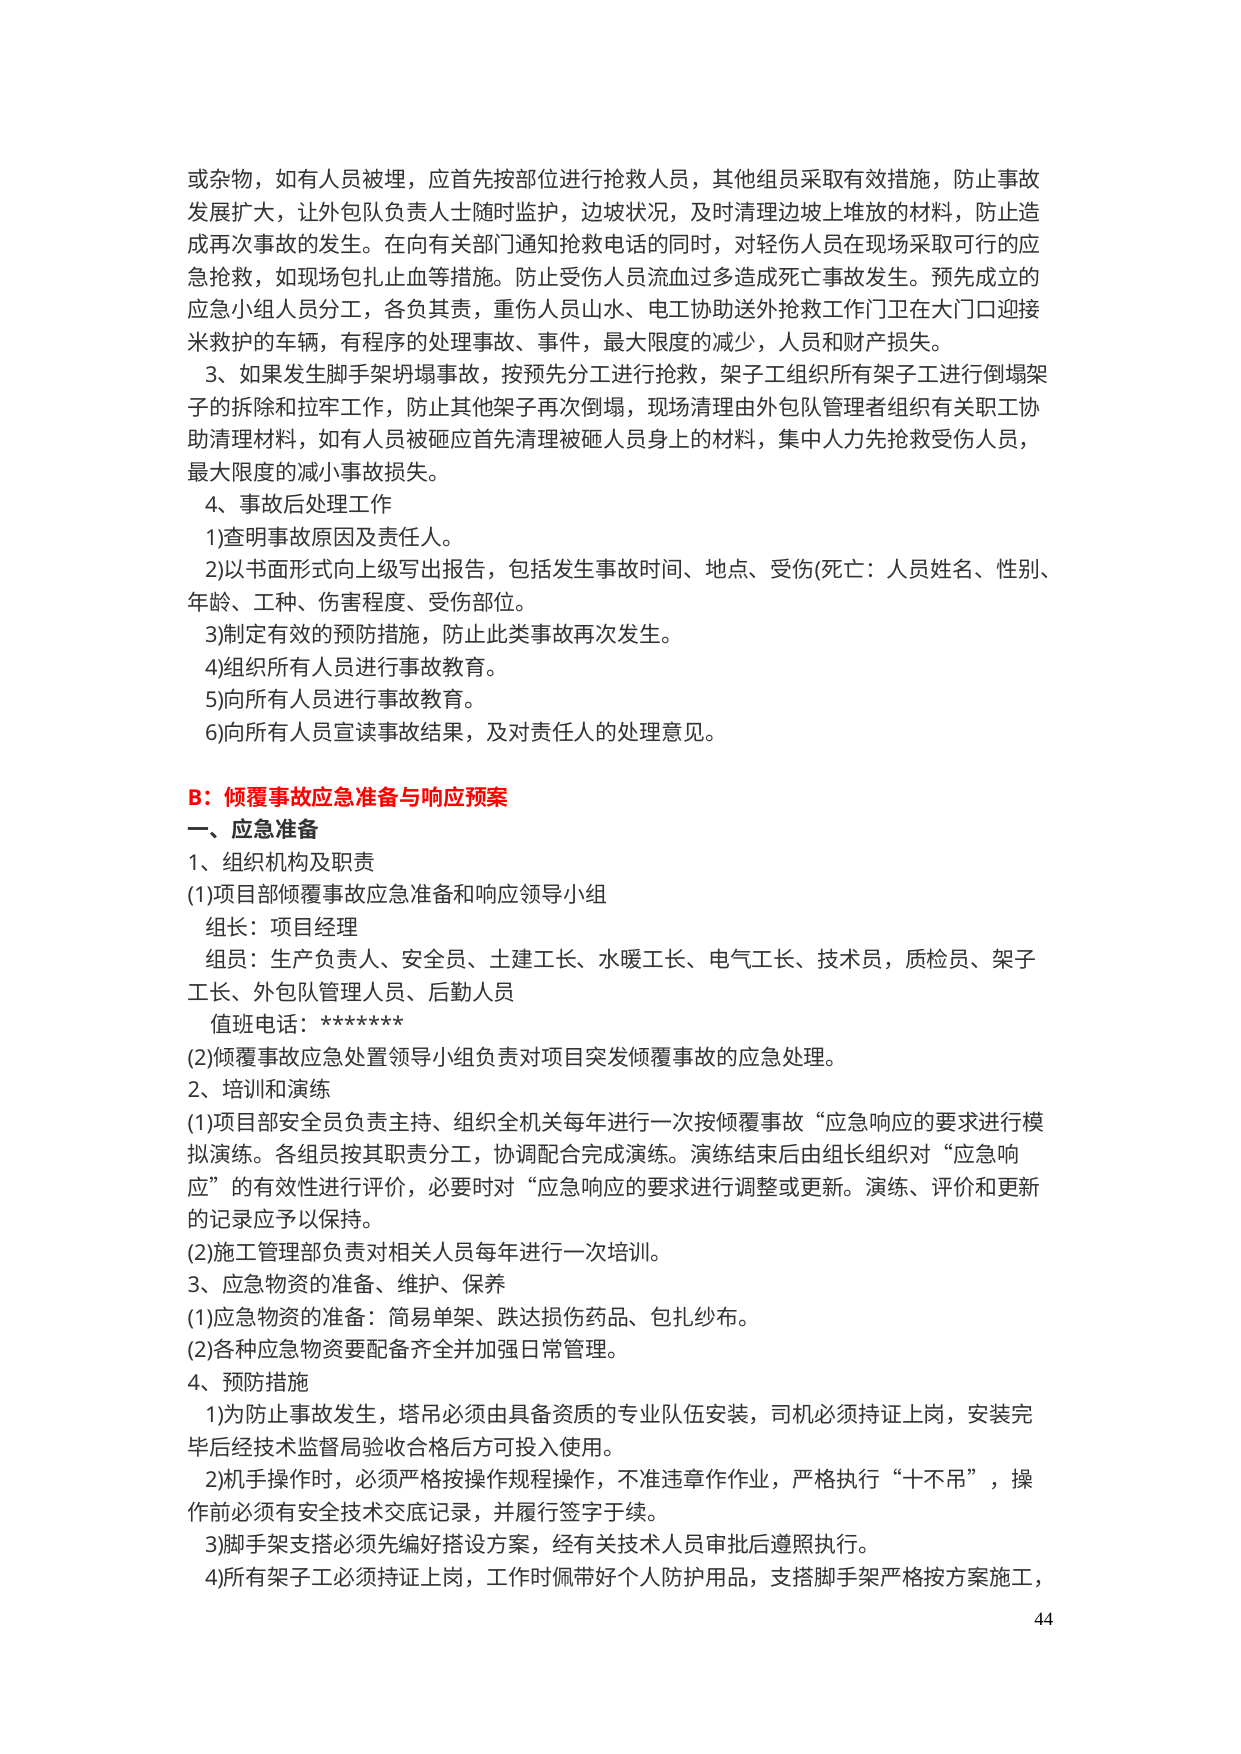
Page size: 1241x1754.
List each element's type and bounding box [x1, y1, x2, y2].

list [187, 747, 1053, 1592]
list [187, 162, 1053, 747]
